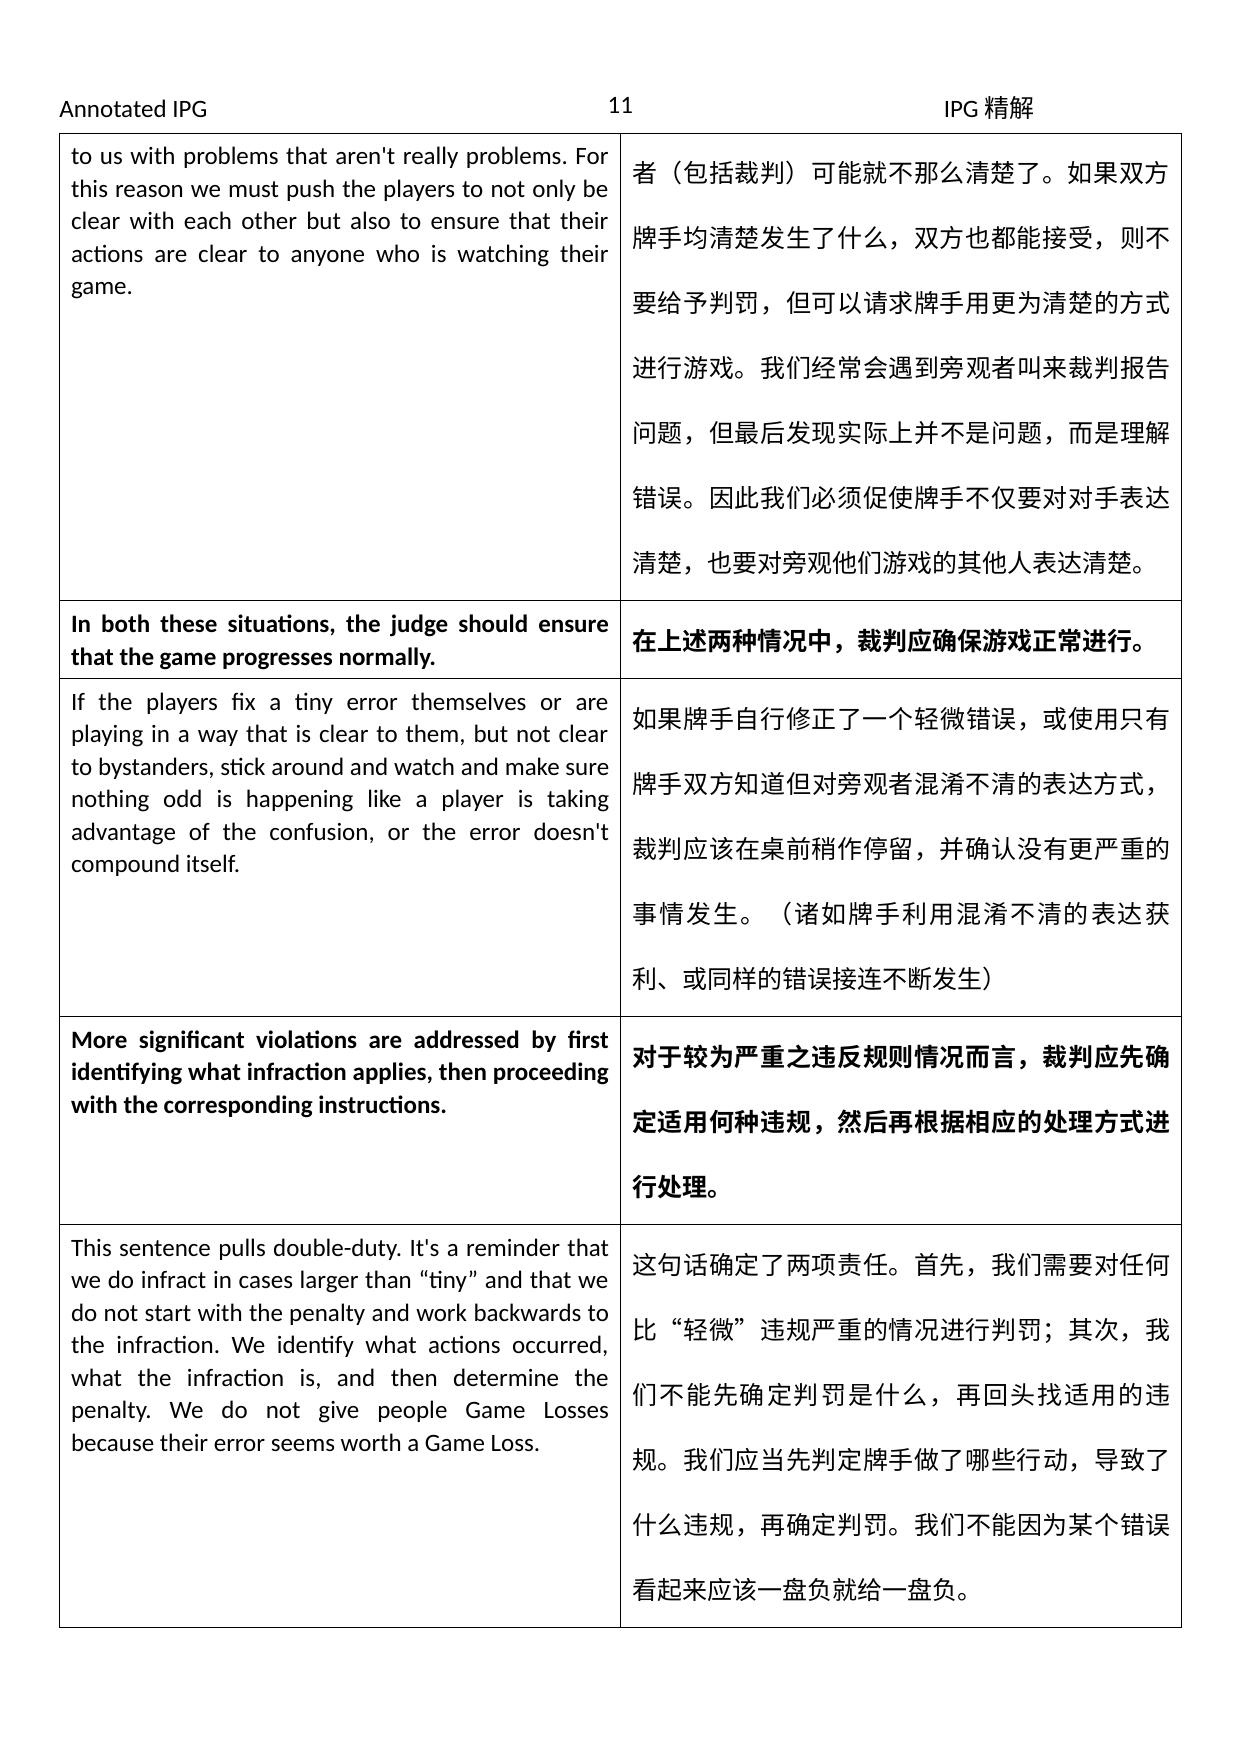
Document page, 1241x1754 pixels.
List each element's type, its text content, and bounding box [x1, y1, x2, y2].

table_cell 如果牌手自行修正了一个轻微错误，或使用只有牌手双方知道但对旁观者混淆不清的表达方式，裁判应该在桌前稍作停留，并确认没有更严重的事情发生。（诸如牌手利用混淆不清的表达获利、或同样的错误接连不断发生） [621, 679, 1181, 1016]
table_cell This sentence pulls double-duty. It's a reminder that we do infract in cases larger than “tiny” and that we do not start with the penalty and work backwards to the infraction. We identify what actions occurred, what the infraction is, and then determine the penalty. We do not give people Game Losses because their error seems worth a Game Loss. [60, 1225, 620, 1627]
table_cell In both these situations, the judge should ensure that the game progresses normally. [60, 601, 620, 678]
table_cell 在上述两种情况中，裁判应确保游戏正常进行。 [621, 601, 1181, 678]
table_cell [60, 134, 620, 600]
table_cell 对于较为严重之违反规则情况而言，裁判应先确定适用何种违规，然后再根据相应的处理方式进行处理。 [621, 1017, 1181, 1224]
table_cell 这句话确定了两项责任。首先，我们需要对任何比“轻微”违规严重的情况进行判罚；其次，我们不能先确定判罚是什么，再回头找适用的违规。我们应当先判定牌手做了哪些行动，导致了什么违规，再确定判罚。我们不能因为某个错误看起来应该一盘负就给一盘负。 [621, 1225, 1181, 1627]
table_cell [621, 134, 1181, 600]
table_cell If the players fix a tiny error themselves or are playing in a way that is clear to them, but not clear to bystanders, stick around and watch and make sure nothing odd is happening like a player is taking advantage of the confusion, or the error doesn't compound itself. [60, 679, 620, 1016]
table_cell More significant violations are addressed by first identifying what infraction applies, then proceeding with the corresponding instructions. [60, 1017, 620, 1224]
